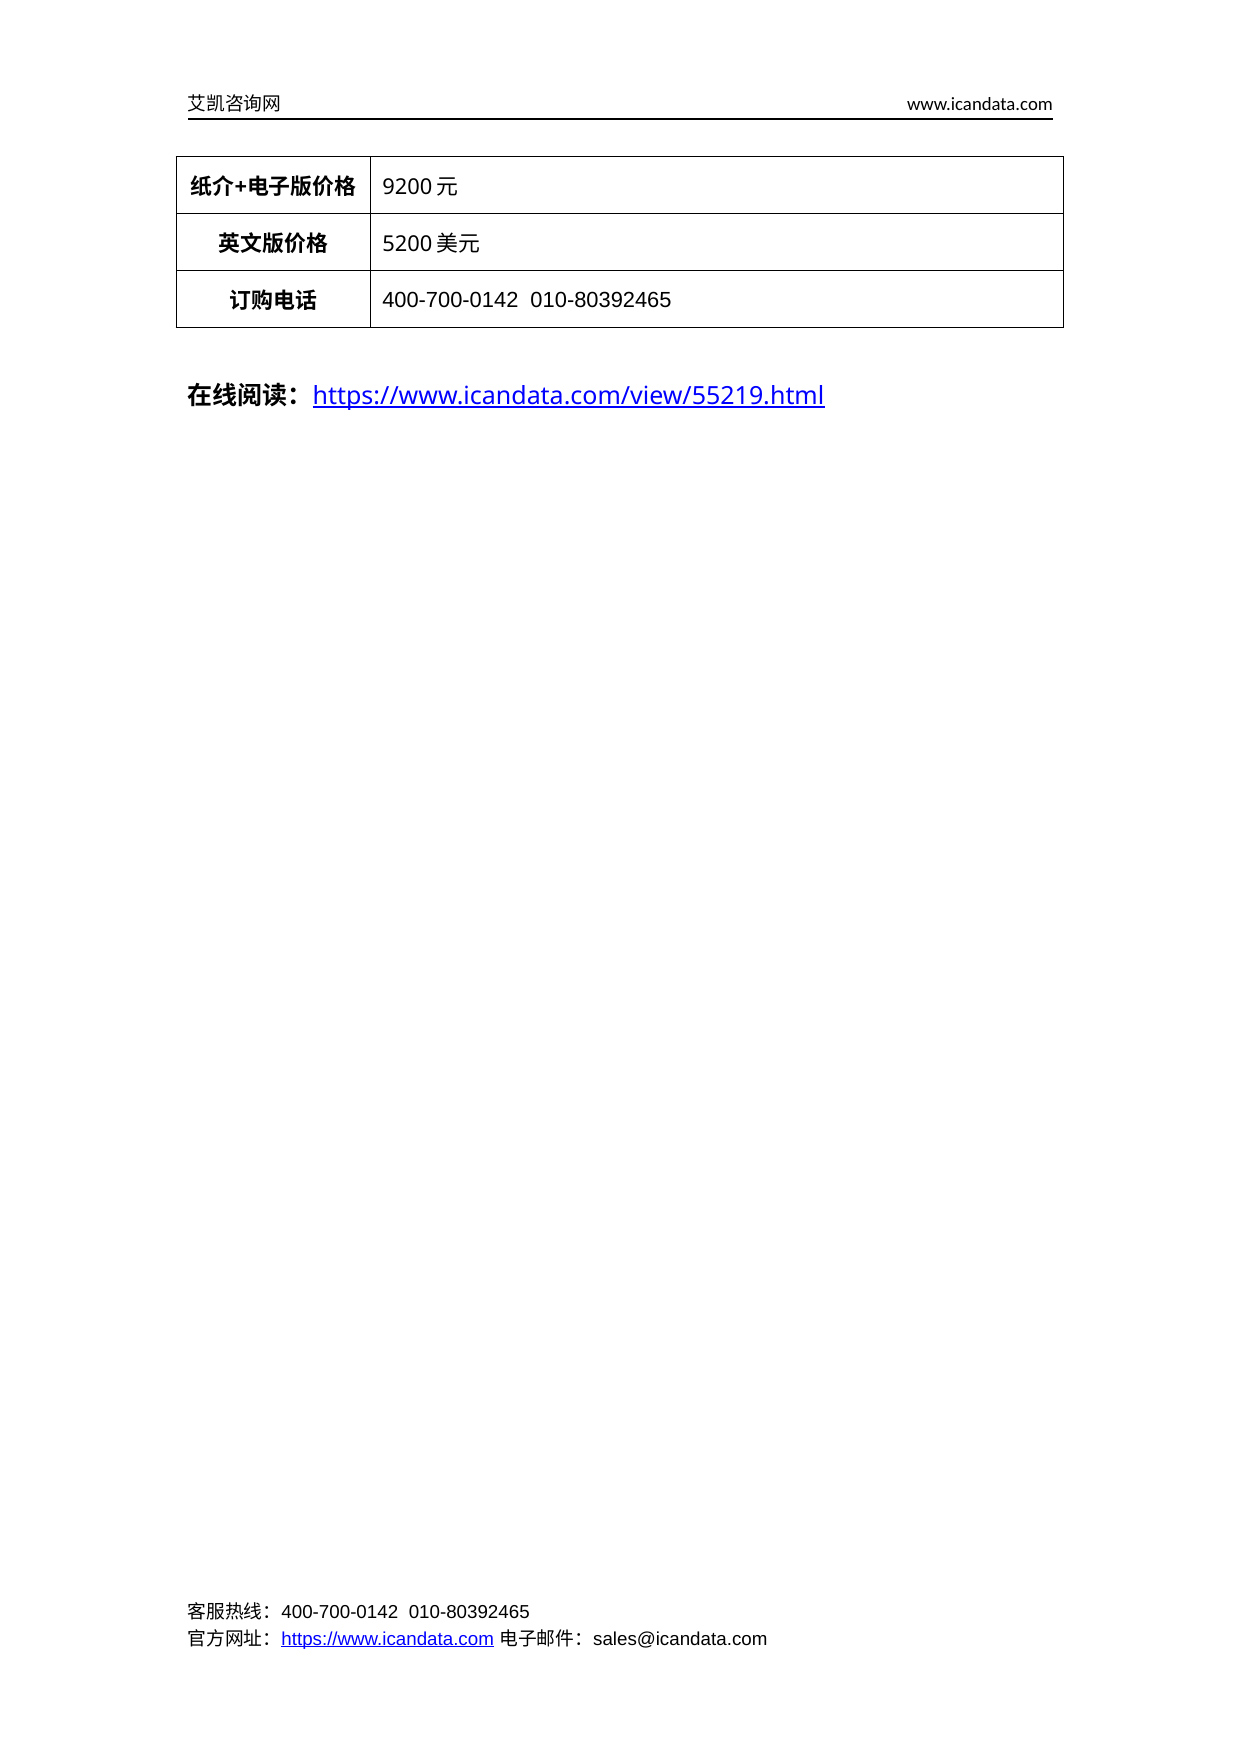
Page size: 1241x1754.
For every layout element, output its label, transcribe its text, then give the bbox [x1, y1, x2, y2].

table_cell 英文版价格 [177, 214, 370, 270]
table_cell 纸介+电子版价格 [177, 157, 370, 213]
text 在线阅读：https://www.icandata.com/view/55219.html [187, 361, 1053, 426]
table_cell 9200元 [371, 157, 1063, 213]
table_cell 5200美元 [371, 214, 1063, 270]
table_cell 订购电话 [177, 271, 370, 327]
table_cell 400-700-0142 010-80392465 [371, 271, 1063, 327]
